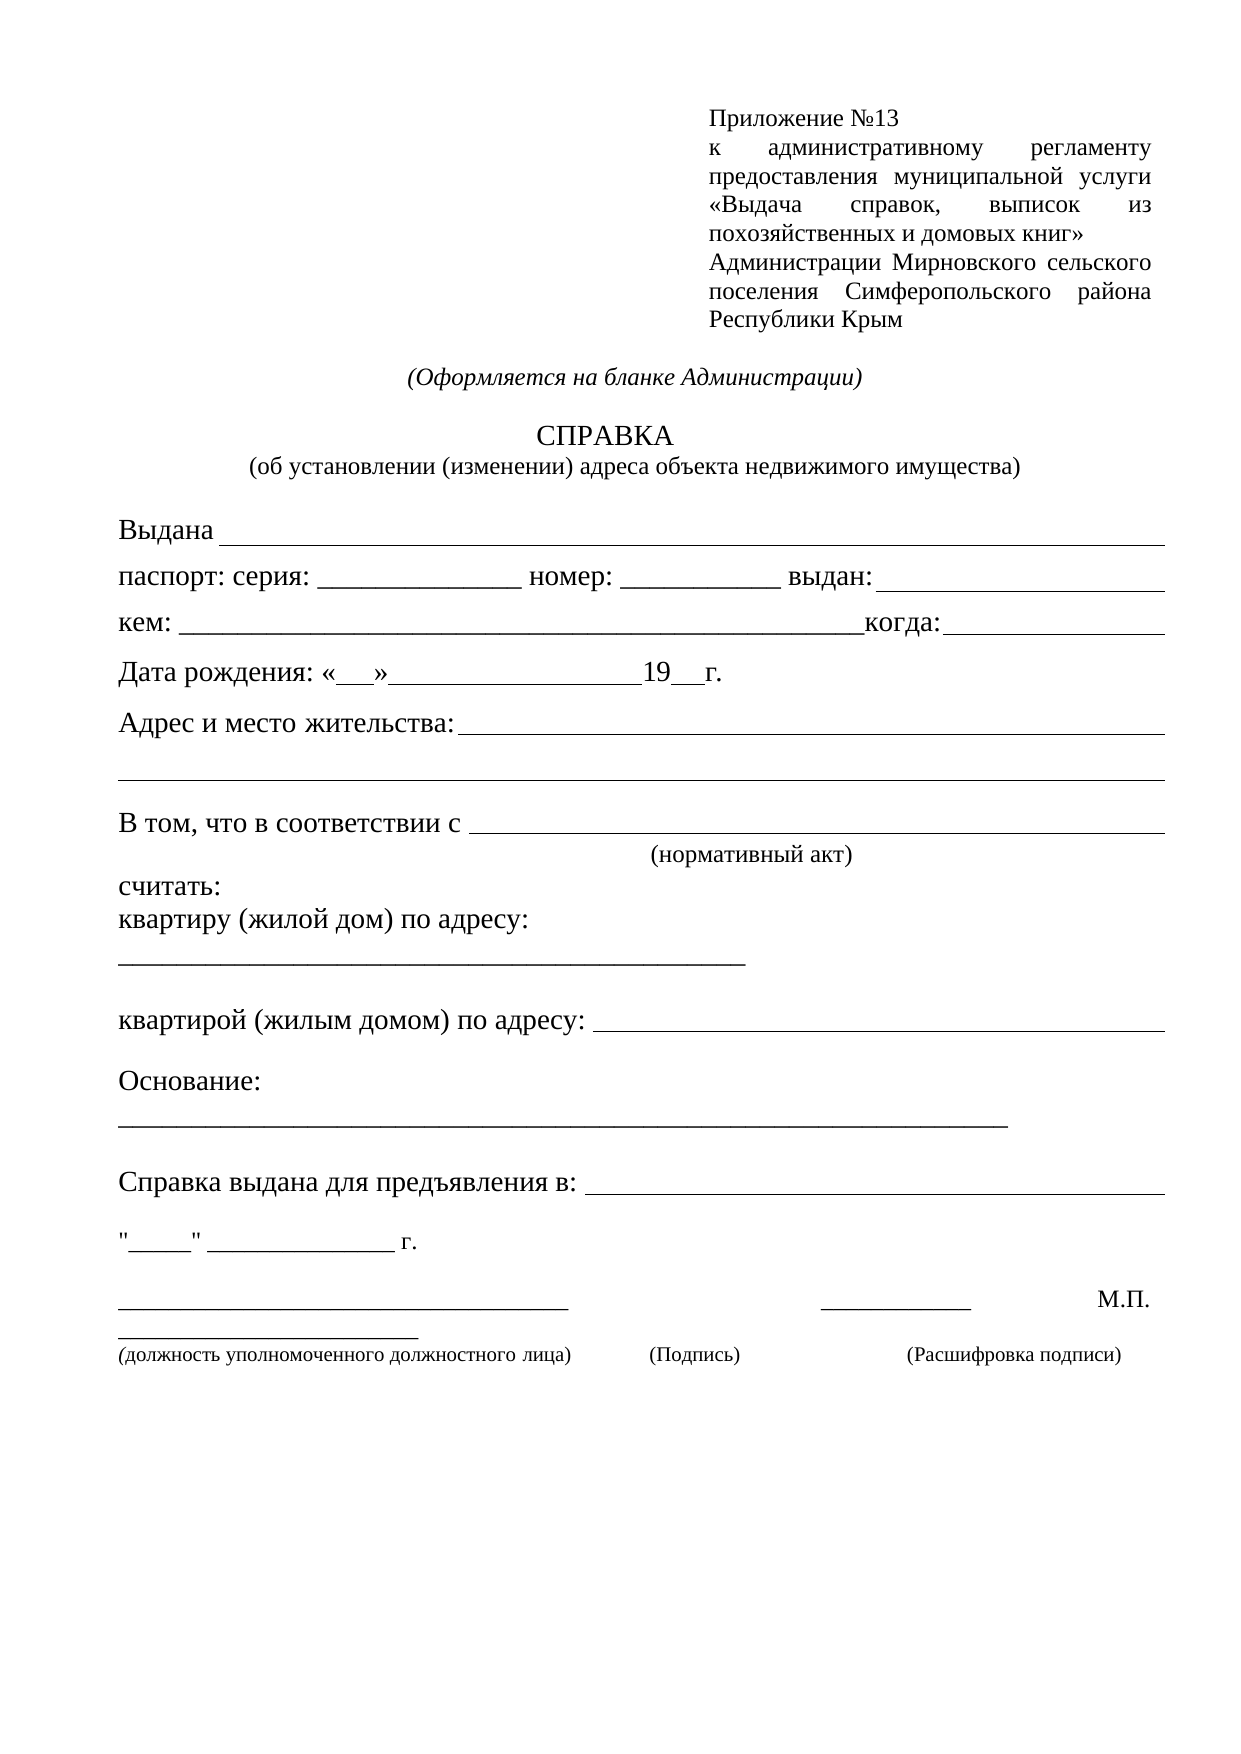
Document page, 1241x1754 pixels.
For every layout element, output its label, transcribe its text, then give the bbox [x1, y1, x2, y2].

text Справка выдана для предъявления в: [118, 1164, 1152, 1198]
text считать: [118, 868, 1152, 901]
text Адрес и место жительства: [118, 705, 1128, 738]
text В том, что в соответствии с [118, 806, 1152, 839]
text СПРАВКА [396, 418, 814, 451]
text кем: _______________________________________________когда: [118, 604, 1152, 638]
text (Оформляется на бланке Администрации) [118, 362, 1152, 391]
text Дата рождения: « » 19 г. [118, 654, 1152, 688]
text Основание: _____________________________________________________________ [118, 1063, 1152, 1131]
text ____________________________________ ____________ М.П. ________________________ [118, 1284, 1152, 1341]
text (нормативный акт) [118, 839, 1152, 868]
text Выдана [118, 512, 1152, 546]
text квартиру (жилой дом) по адресу: ___________________________________________ [118, 901, 1152, 968]
text к административному регламенту предоставления муниципальной услуги «Выдача справок, выписок из похозяйственных и домовых книг» [709, 132, 1152, 247]
text (должность уполномоченного должностного лица) (Подпись) (Расшифровка подписи) [118, 1341, 1152, 1366]
text (об установлении (изменении) адреса объекта недвижимого имущества) [118, 451, 1152, 480]
text "_____" _______________ г. [118, 1226, 1152, 1255]
text квартирой (жилым домом) по адресу: [118, 1002, 1152, 1036]
text Приложение №13 [709, 103, 1152, 132]
text Администрации Мирновского сельского поселения Симферопольского района Республики Крым [709, 247, 1152, 333]
text паспорт: серия: ______________ номер: ___________ выдан: [118, 558, 1152, 592]
